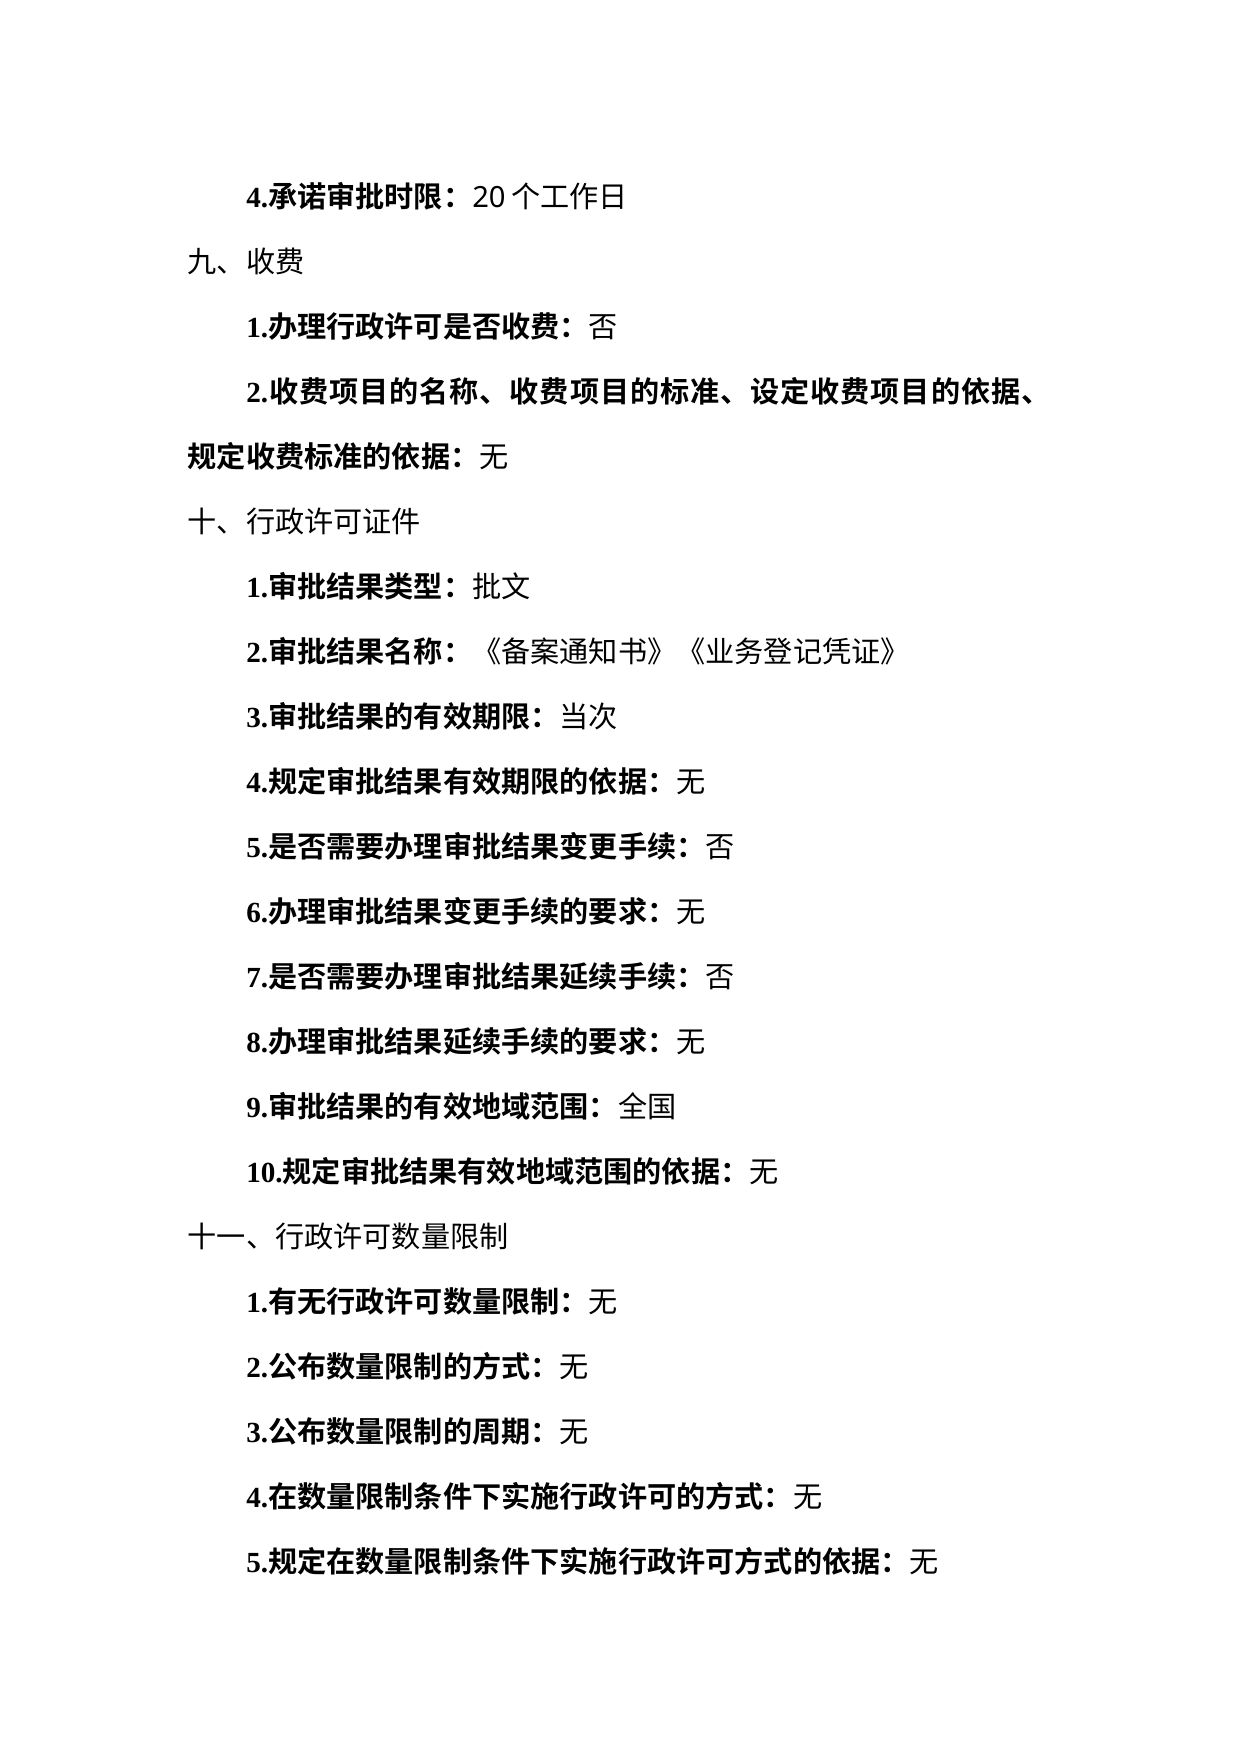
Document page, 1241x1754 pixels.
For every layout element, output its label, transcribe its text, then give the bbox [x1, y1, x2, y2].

text 2.收费项目的名称、收费项目的标准、设定收费项目的依据、规定收费标准的依据：无 [187, 357, 1053, 487]
text 十一、行政许可数量限制 [187, 1202, 1053, 1267]
text 6.办理审批结果变更手续的要求：无 [187, 877, 1053, 942]
text 1.有无行政许可数量限制：无 [187, 1267, 1053, 1332]
text 九、收费 [187, 227, 1053, 292]
text 十、行政许可证件 [187, 487, 1053, 552]
text 1.审批结果类型：批文 [187, 552, 1053, 617]
text 8.办理审批结果延续手续的要求：无 [187, 1007, 1053, 1072]
text 1.办理行政许可是否收费：否 [187, 292, 1053, 357]
text 2.审批结果名称：《备案通知书》《业务登记凭证》 [187, 617, 1053, 682]
text 9.审批结果的有效地域范围：全国 [187, 1072, 1053, 1137]
text 2.公布数量限制的方式：无 [187, 1332, 1053, 1397]
text 7.是否需要办理审批结果延续手续：否 [187, 942, 1053, 1007]
text 5.是否需要办理审批结果变更手续：否 [187, 812, 1053, 877]
text 4.规定审批结果有效期限的依据：无 [187, 747, 1053, 812]
text 4.承诺审批时限：20个工作日 [187, 162, 1053, 227]
text 5.规定在数量限制条件下实施行政许可方式的依据：无 [187, 1527, 1053, 1592]
text 4.在数量限制条件下实施行政许可的方式：无 [187, 1462, 1053, 1527]
text 3.审批结果的有效期限：当次 [187, 682, 1053, 747]
text 3.公布数量限制的周期：无 [187, 1397, 1053, 1462]
text 10.规定审批结果有效地域范围的依据：无 [187, 1137, 1053, 1202]
